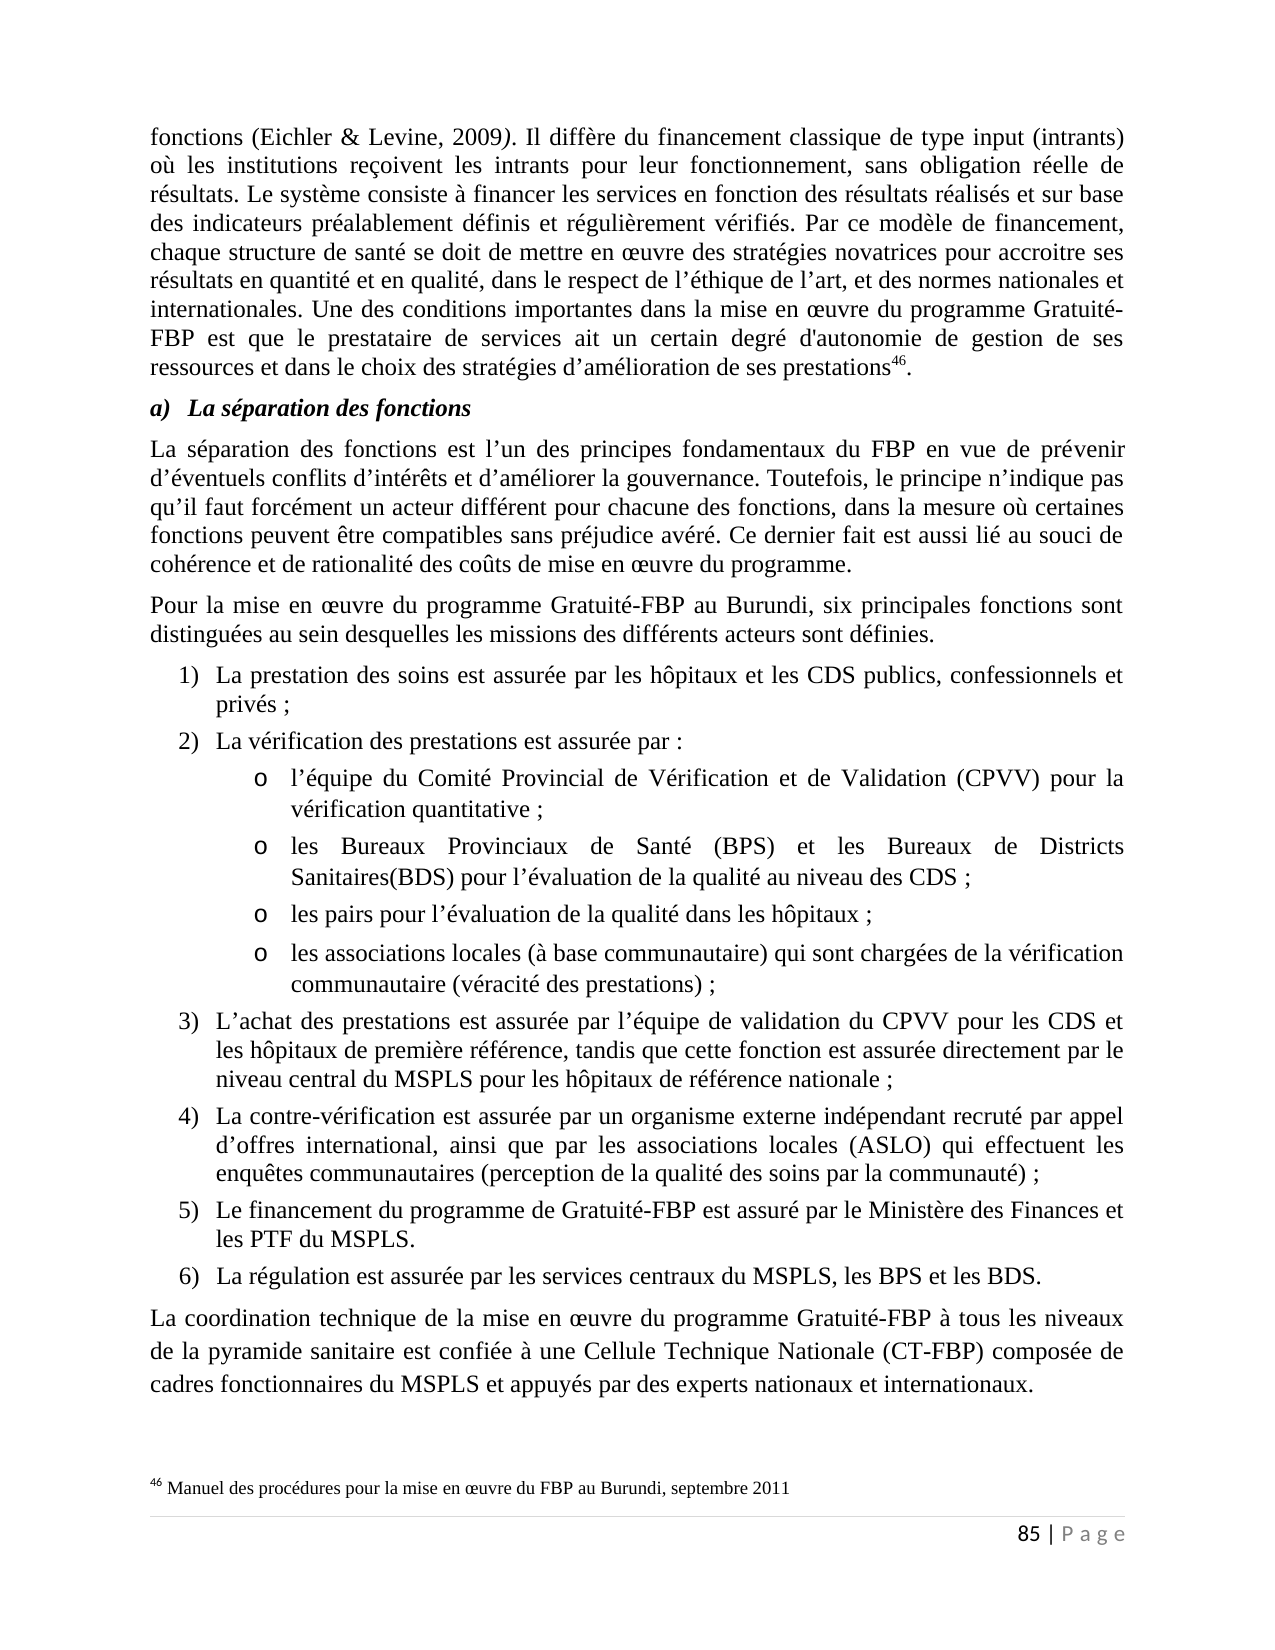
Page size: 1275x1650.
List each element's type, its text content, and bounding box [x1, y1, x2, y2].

list Le financement du programme de Gratuité-FBP est assuré par le Ministère des Finances et les PTF du MSPLS. [178, 1196, 1125, 1253]
list La vérification des prestations est assurée par : [178, 726, 1125, 755]
text La coordination technique de la mise en œuvre du programme Gratuité-FBP à tous les niveaux de la pyramide sanitaire est confiée à une Cellule Technique Nationale (CT-FBP) composée de cadres fonctionnaires du MSPLS et appuyés par des experts nationaux et internationaux. [150, 1303, 1125, 1397]
text Pour la mise en œuvre du programme Gratuité-FBP au Burundi, six principales fonctions sont distinguées au sein desquelles les missions des différents acteurs sont définies. [150, 591, 1125, 648]
text La séparation des fonctions est l’un des principes fondamentaux du FBP en vue de prévenir d’éventuels conflits d’intérêts et d’améliorer la gouvernance. Toutefois, le principe n’indique pas qu’il faut forcément un acteur différent pour chacune des fonctions, dans la mesure où certaines fonctions peuvent être compatibles sans préjudice avéré. Ce dernier fait est aussi lié au souci de cohérence et de rationalité des coûts de mise en œuvre du programme. [150, 434, 1125, 578]
list L’achat des prestations est assurée par l’équipe de validation du CPVV pour les CDS et les hôpitaux de première référence, tandis que cette fonction est assurée directement par le niveau central du MSPLS pour les hôpitaux de référence nationale ; [178, 1006, 1125, 1093]
list La séparation des fonctions [150, 393, 1125, 422]
list les Bureaux Provinciaux de Santé (BPS) et les Bureaux de Districts Sanitaires(BDS) pour l’évaluation de la qualité au niveau des CDS ; [253, 831, 1125, 891]
list l’équipe du Comité Provincial de Vérification et de Validation (CPVV) pour la vérification quantitative ; [253, 763, 1125, 823]
list La prestation des soins est assurée par les hôpitaux et les CDS publics, confessionnels et privés ; [178, 661, 1125, 718]
list La contre-vérification est assurée par un organisme externe indépendant recruté par appel d’offres international, ainsi que par les associations locales (ASLO) qui effectuent les enquêtes communautaires (perception de la qualité des soins par la communauté) ; [178, 1101, 1125, 1187]
list les pairs pour l’évaluation de la qualité dans les hôpitaux ; [253, 899, 1125, 930]
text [150, 122, 1125, 381]
list les associations locales (à base communautaire) qui sont chargées de la vérification communautaire (véracité des prestations) ; [253, 938, 1125, 998]
list La régulation est assurée par les services centraux du MSPLS, les BPS et les BDS. [178, 1261, 1125, 1290]
